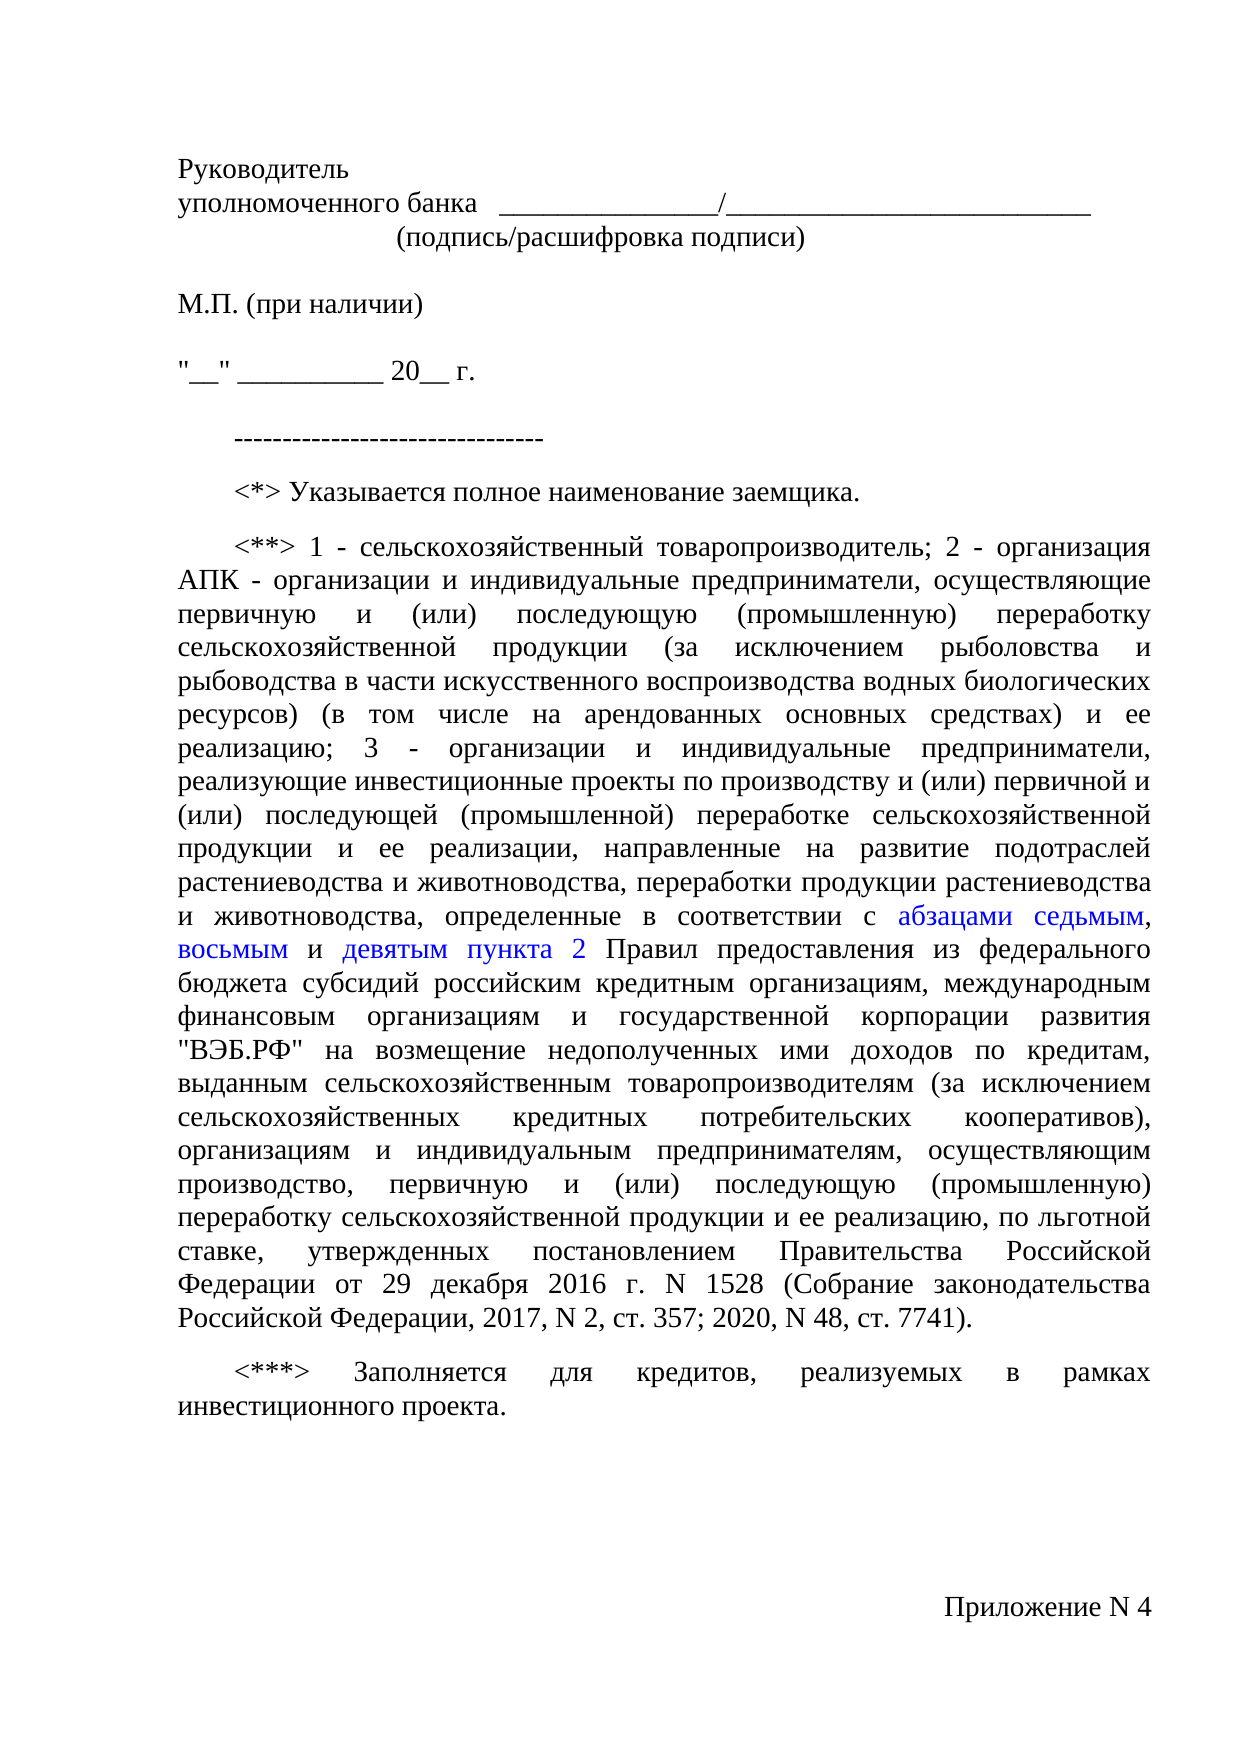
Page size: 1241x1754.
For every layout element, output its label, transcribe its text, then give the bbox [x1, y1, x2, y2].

text уполномоченного банка _______________/_________________________ [177, 185, 1152, 219]
text <*> Указывается полное наименование заемщика. [177, 474, 1152, 508]
text <**> 1 - сельскохозяйственный товаропроизводитель; 2 - организация АПК - организации и индивидуальные предприниматели, осуществляющие первичную и (или) последующую (промышленную) переработку сельскохозяйственной продукции (за исключением рыболовства и рыбоводства в части искусственного воспроизводства водных биологических ресурсов) (в том числе на арендованных основных средствах) и ее реализацию; 3 - организации и индивидуальные предприниматели, реализующие инвестиционные проекты по производству и (или) первичной и (или) последующей (промышленной) переработке сельскохозяйственной продукции и ее реализации, направленные на развитие подотраслей растениеводства и животноводства, переработки продукции растениеводства и животноводства, определенные в соответствии с абзацами седьмым, восьмым и девятым пункта 2 Правил предоставления из федерального бюджета субсидий российским кредитным организациям, международным финансовым организациям и государственной корпорации развития "ВЭБ.РФ" на возмещение недополученных ими доходов по кредитам, выданным сельскохозяйственным товаропроизводителям (за исключением сельскохозяйственных кредитных потребительских кооперативов), организациям и индивидуальным предпринимателям, осуществляющим производство, первичную и (или) последующую (промышленную) переработку сельскохозяйственной продукции и ее реализацию, по льготной ставке, утвержденных постановлением Правительства Российской Федерации от 29 декабря 2016 г. N 1528 (Собрание законодательства Российской Федерации, 2017, N 2, ст. 357; 2020, N 48, ст. 7741). [177, 529, 1152, 1334]
text (подпись/расшифровка подписи) [177, 219, 1152, 252]
text Руководитель [177, 152, 1152, 185]
text Приложение N 4 [177, 1589, 1152, 1623]
text М.П. (при наличии) [177, 286, 1152, 319]
text -------------------------------- [177, 420, 1152, 453]
text "__" __________ 20__ г. [177, 353, 1152, 386]
text <***> Заполняется для кредитов, реализуемых в рамках инвестиционного проекта. [177, 1354, 1152, 1422]
